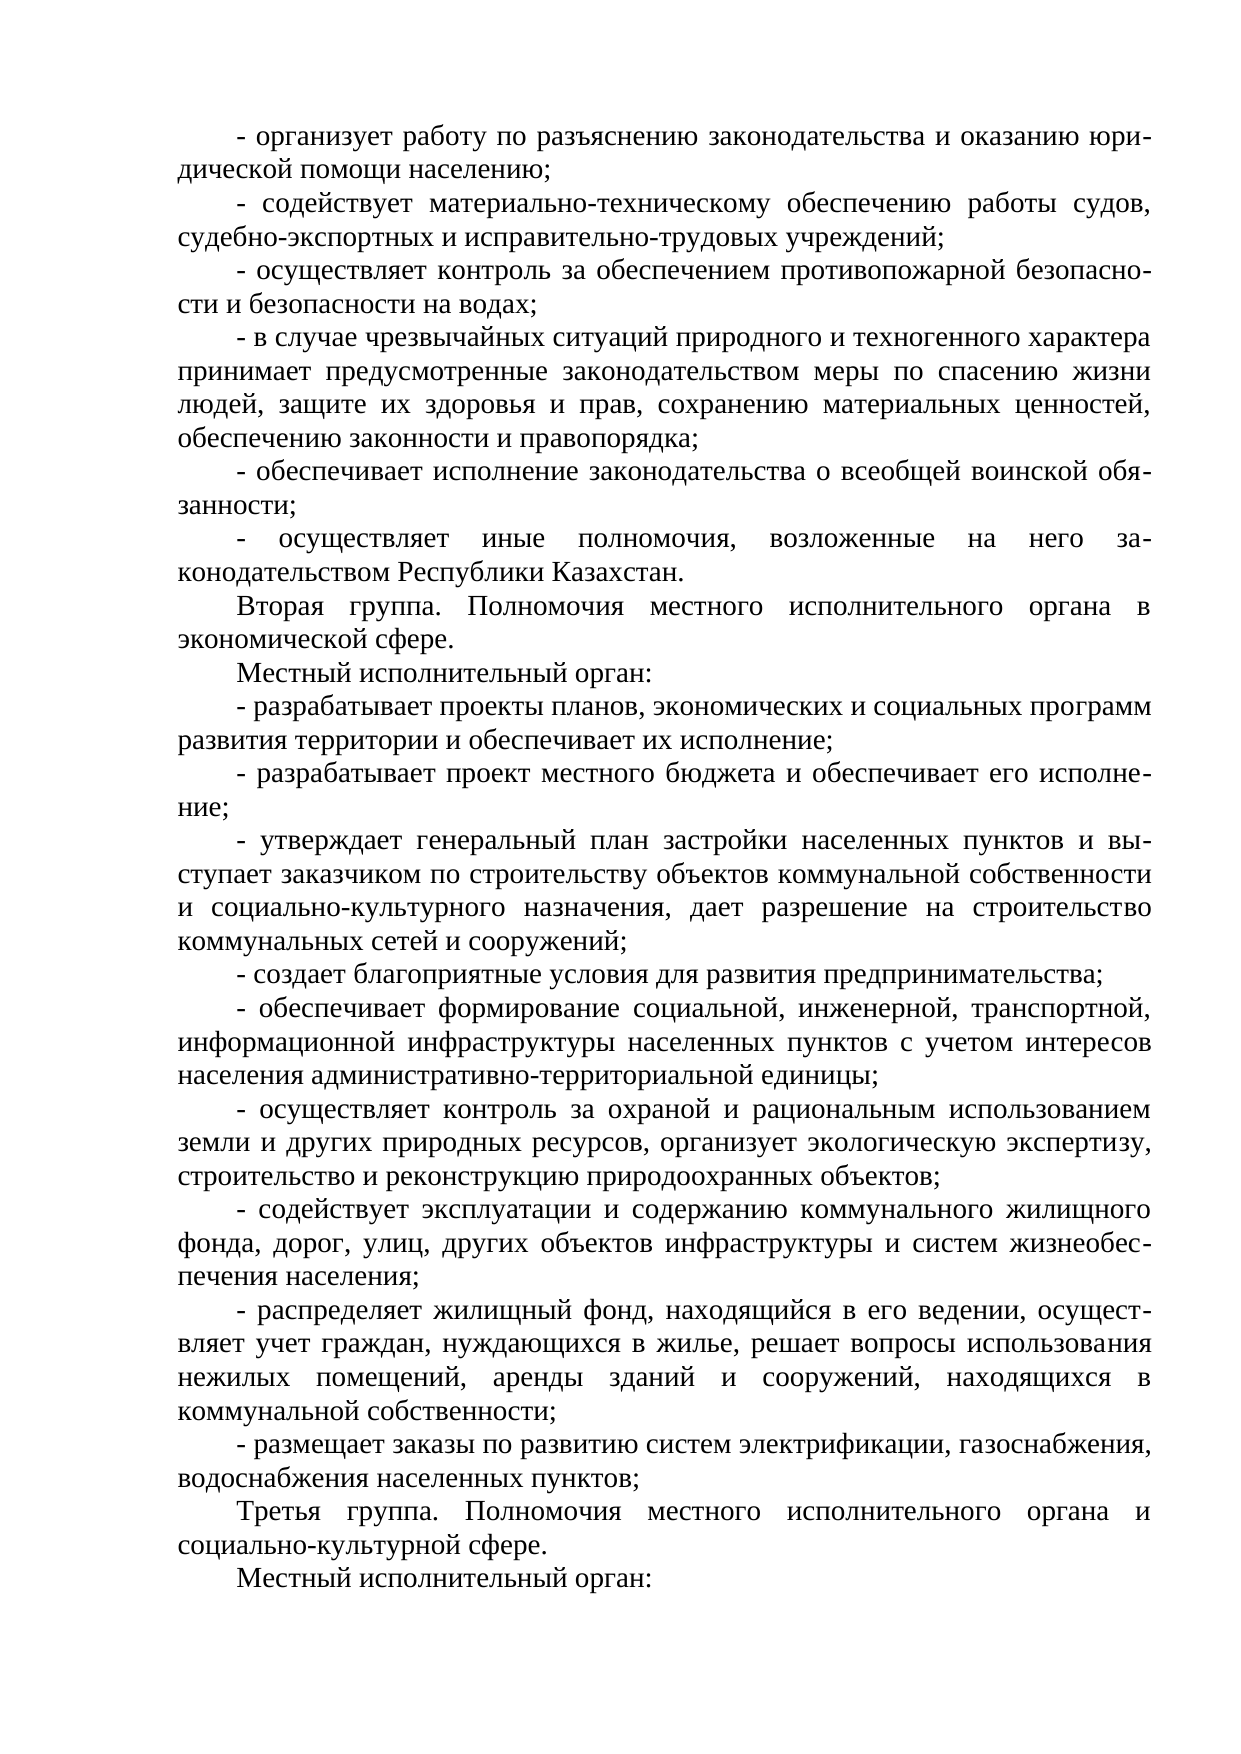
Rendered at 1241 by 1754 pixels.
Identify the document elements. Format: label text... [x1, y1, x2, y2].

text - организует работу по разъяснению законодательства и оказанию юридической помощи населению; [177, 118, 1152, 185]
text - создает благоприятные условия для развития предпринимательства; [177, 957, 1152, 990]
text - обеспечивает формирование социальной, инженерной, транспортной, информационной инфраструктуры населенных пунктов с учетом интересов населения административно-территориальной единицы; [177, 990, 1152, 1091]
text - содействует эксплуатации и содержанию коммунального жилищного фонда, дорог, улиц, других объектов инфраструктуры и систем жизнеобеспечения населения; [177, 1191, 1152, 1292]
text - осуществляет иные полномочия, возложенные на него законодательством Республики Казахстан. [177, 521, 1152, 588]
text - обеспечивает исполнение законодательства о всеобщей воинской обязанности; [177, 453, 1152, 521]
text - распределяет жилищный фонд, находящийся в его ведении, осуществляет учет граждан, нуждающихся в жилье, решает вопросы использования нежилых помещений, аренды зданий и сооружений, находящихся в коммунальной собственности; [177, 1292, 1152, 1426]
text Местный исполнительный орган: [177, 1560, 1152, 1594]
text - разрабатывает проект местного бюджета и обеспечивает его исполнение; [177, 755, 1152, 822]
text - содействует материально-техническому обеспечению работы судов, судебно-экспортных и исправительно-трудовых учреждений; [177, 185, 1152, 252]
text - в случае чрезвычайных ситуаций природного и техногенного характера принимает предусмотренные законодательством меры по спасению жизни людей, защите их здоровья и прав, сохранению материальных ценностей, обеспечению законности и правопорядка; [177, 319, 1152, 453]
text - размещает заказы по развитию систем электрификации, газоснабжения, водоснабжения населенных пунктов; [177, 1426, 1152, 1493]
text Местный исполнительный орган: [177, 655, 1152, 688]
text - утверждает генеральный план застройки населенных пунктов и выступает заказчиком по строительству объектов коммунальной собственности и социально-культурного назначения, дает разрешение на строительство коммунальных сетей и сооружений; [177, 822, 1152, 957]
text - разрабатывает проекты планов, экономических и социальных программ развития территории и обеспечивает их исполнение; [177, 688, 1152, 755]
text Вторая группа. Полномочия местного исполнительного органа в экономической сфере. [177, 588, 1152, 655]
text - осуществляет контроль за охраной и рациональным использованием земли и других природных ресурсов, организует экологическую экспертизу, строительство и реконструкцию природоохранных объектов; [177, 1091, 1152, 1191]
text Третья группа. Полномочия местного исполнительного органа и социально-культурной сфере. [177, 1493, 1152, 1560]
text - осуществляет контроль за обеспечением противопожарной безопасности и безопасности на водах; [177, 252, 1152, 319]
